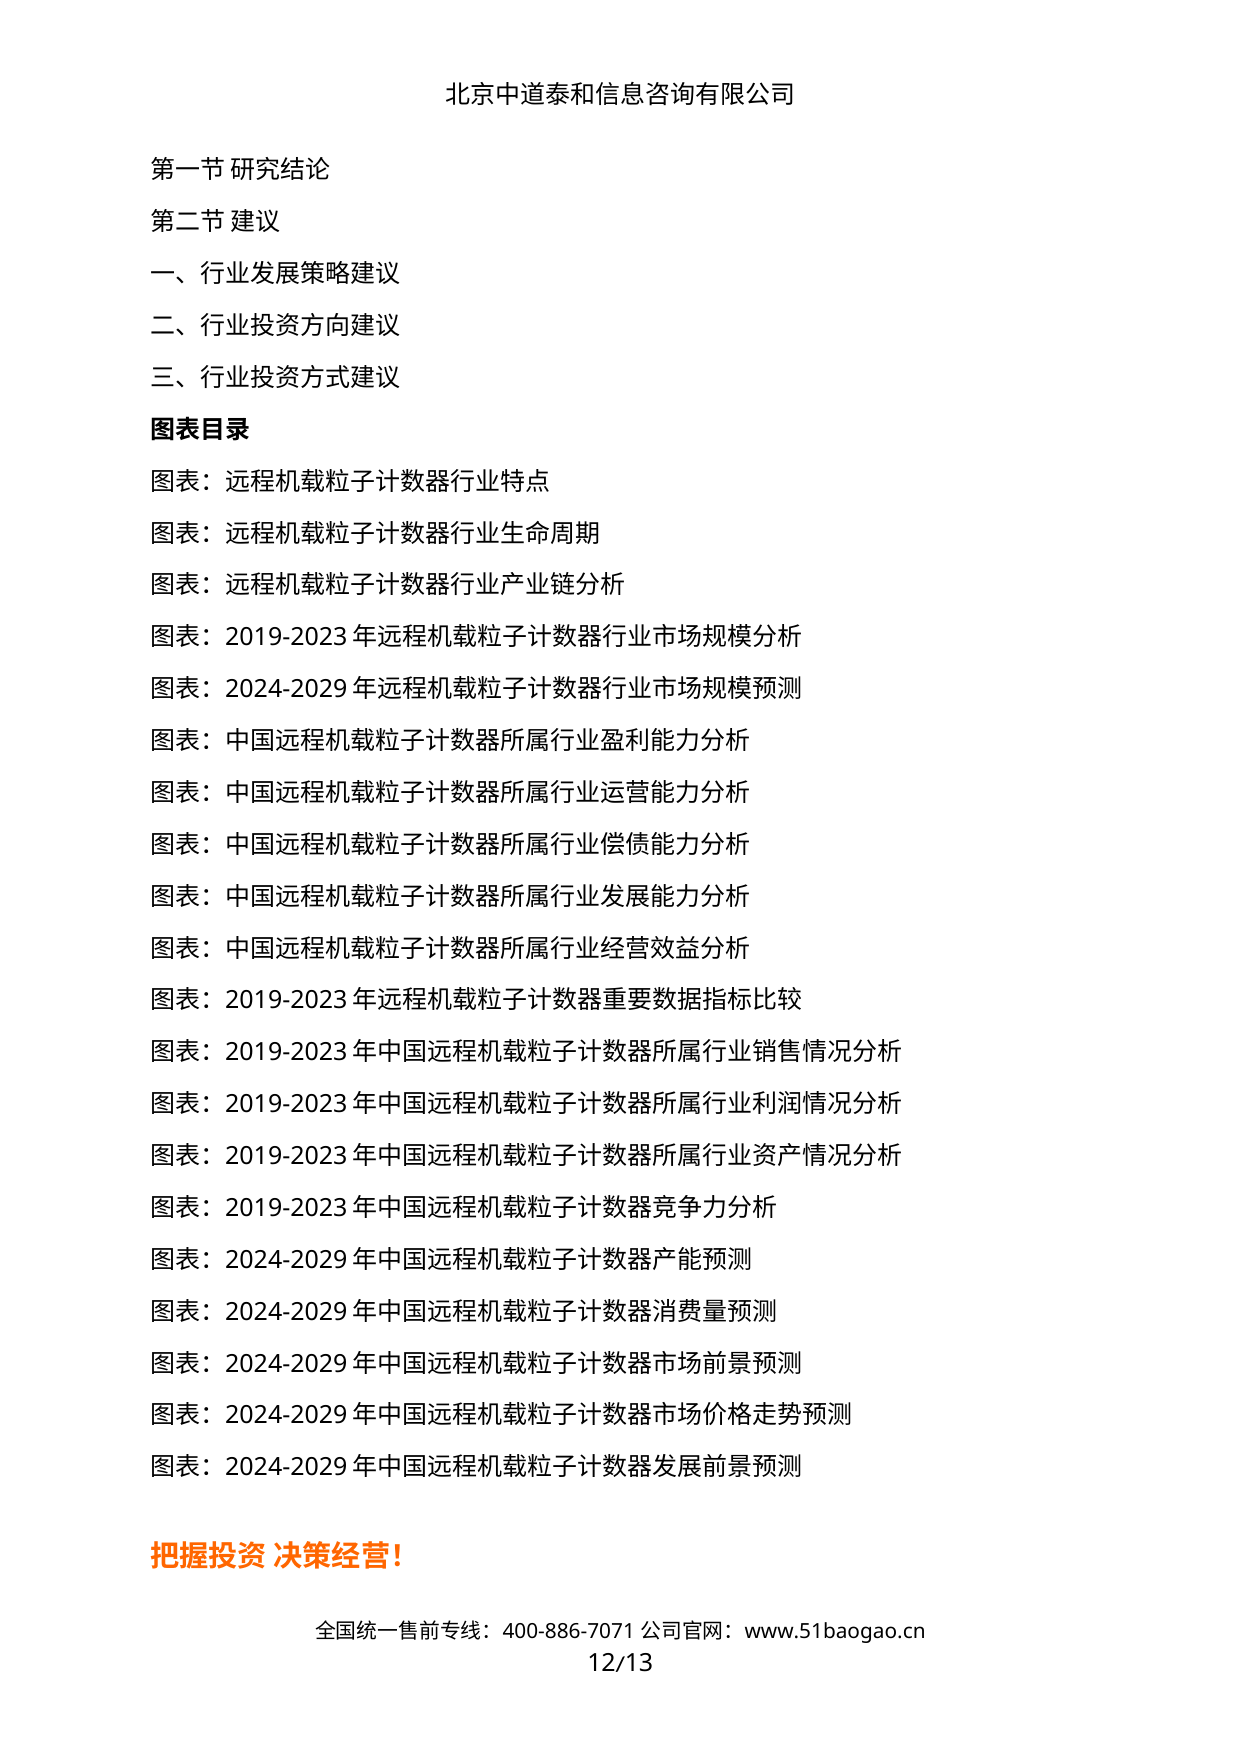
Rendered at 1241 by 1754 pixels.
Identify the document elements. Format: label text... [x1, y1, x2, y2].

text 图表：中国远程机载粒子计数器所属行业盈利能力分析 [150, 721, 1090, 757]
text 图表目录 [150, 409, 1090, 446]
text 图表：2024-2029年中国远程机载粒子计数器发展前景预测 [150, 1447, 1090, 1483]
text 图表：2019-2023年中国远程机载粒子计数器竞争力分析 [150, 1187, 1090, 1224]
text 图表：远程机载粒子计数器行业生命周期 [150, 513, 1090, 549]
text 图表：2024-2029年中国远程机载粒子计数器消费量预测 [150, 1291, 1090, 1327]
text 图表：2019-2023年远程机载粒子计数器重要数据指标比较 [150, 980, 1090, 1016]
text 第一节 研究结论 [150, 150, 1090, 186]
text 图表：2019-2023年中国远程机载粒子计数器所属行业利润情况分析 [150, 1084, 1090, 1120]
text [150, 1499, 1090, 1575]
text 图表：2019-2023年中国远程机载粒子计数器所属行业销售情况分析 [150, 1032, 1090, 1068]
text 图表：远程机载粒子计数器行业特点 [150, 461, 1090, 497]
text 图表：2024-2029年中国远程机载粒子计数器市场前景预测 [150, 1343, 1090, 1379]
text 图表：中国远程机载粒子计数器所属行业运营能力分析 [150, 772, 1090, 809]
text 一、行业发展策略建议 [150, 254, 1090, 290]
text 图表：2024-2029年远程机载粒子计数器行业市场规模预测 [150, 669, 1090, 705]
text 二、行业投资方向建议 [150, 306, 1090, 342]
text 三、行业投资方式建议 [150, 357, 1090, 394]
text 图表：远程机载粒子计数器行业产业链分析 [150, 565, 1090, 601]
text 图表：中国远程机载粒子计数器所属行业偿债能力分析 [150, 824, 1090, 861]
text 图表：2024-2029年中国远程机载粒子计数器市场价格走势预测 [150, 1395, 1090, 1431]
text 图表：中国远程机载粒子计数器所属行业发展能力分析 [150, 876, 1090, 912]
text 图表：2019-2023年远程机载粒子计数器行业市场规模分析 [150, 617, 1090, 653]
text 图表：2024-2029年中国远程机载粒子计数器产能预测 [150, 1239, 1090, 1276]
text 第二节 建议 [150, 202, 1090, 238]
text 图表：中国远程机载粒子计数器所属行业经营效益分析 [150, 928, 1090, 964]
text 图表：2019-2023年中国远程机载粒子计数器所属行业资产情况分析 [150, 1136, 1090, 1172]
